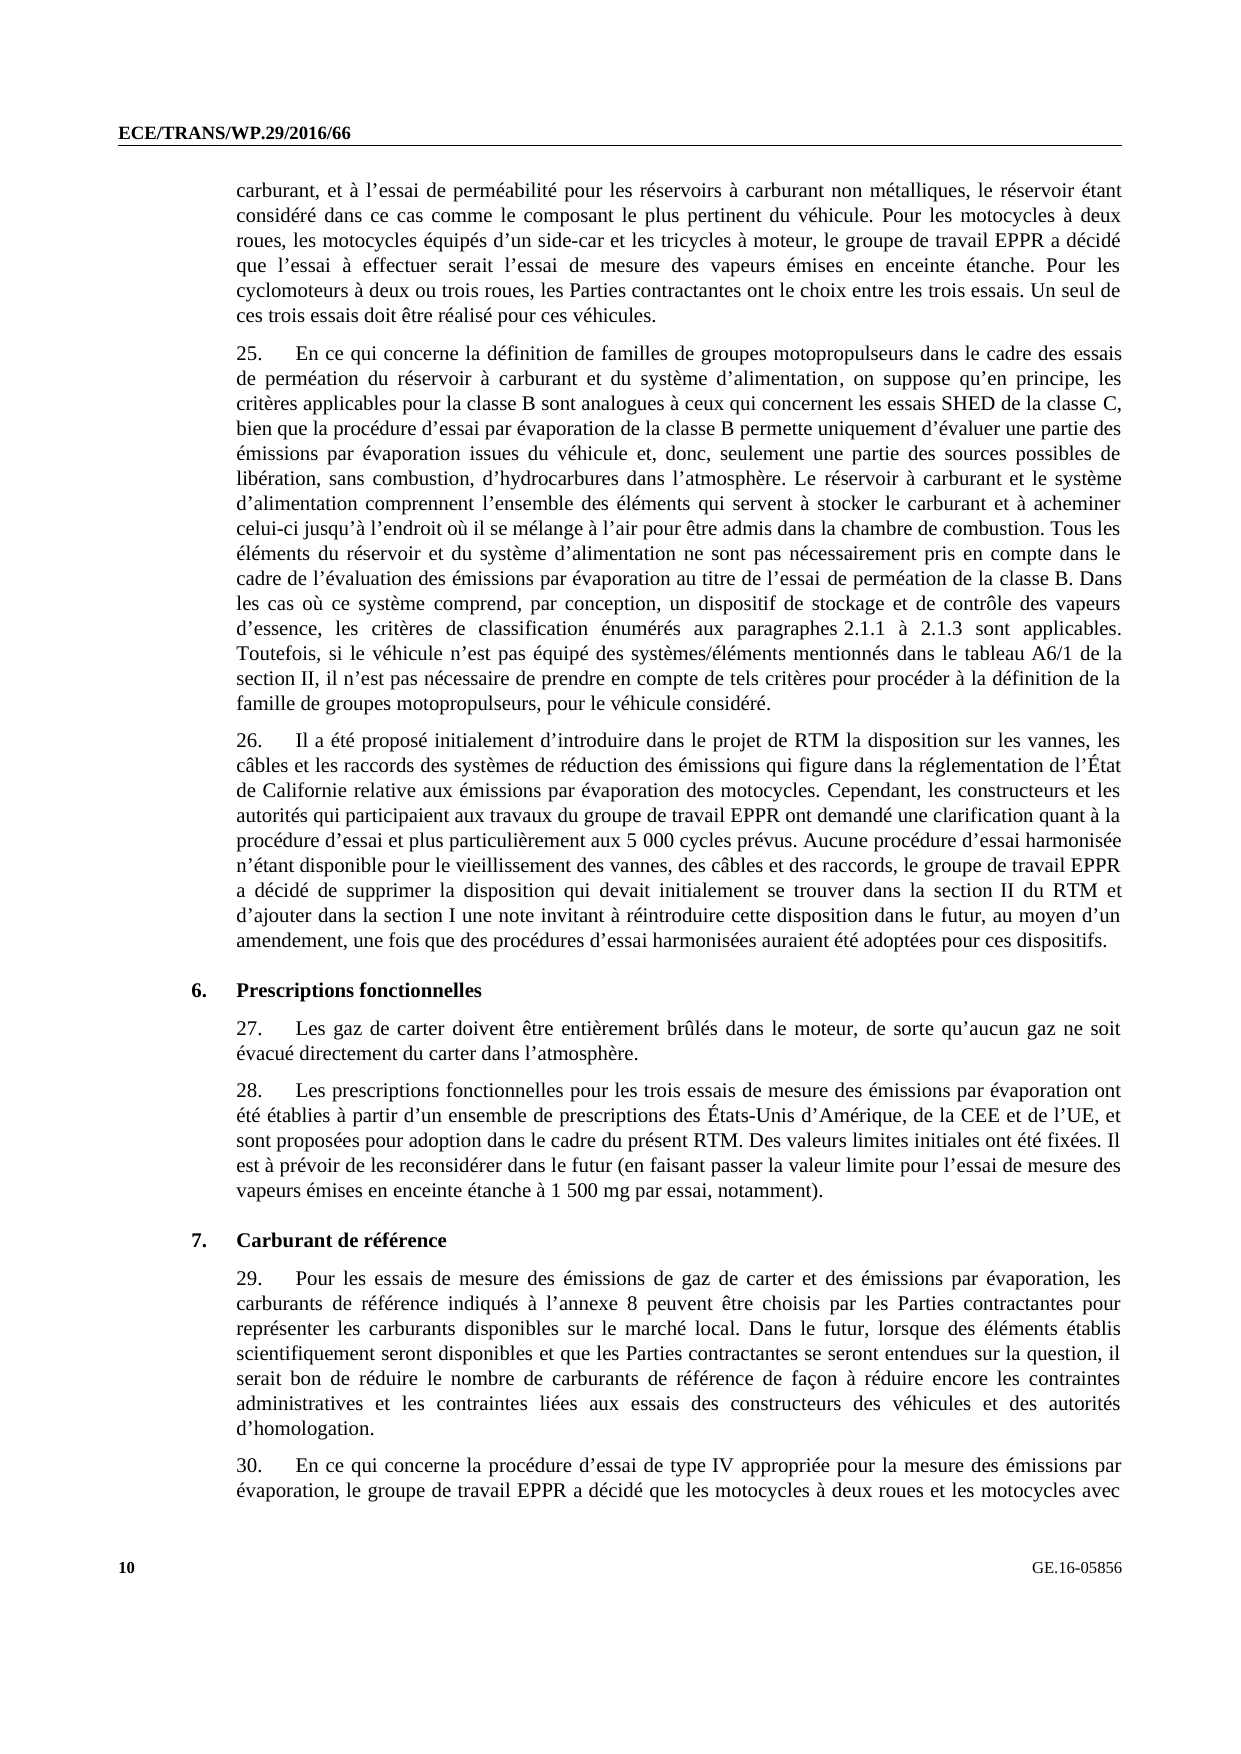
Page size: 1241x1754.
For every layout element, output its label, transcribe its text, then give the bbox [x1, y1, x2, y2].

text Il a été proposé initialement d’introduire dans le projet de RTM la disposition sur les vannes, les câbles et les raccords des systèmes de réduction des émissions qui figure dans la réglementation de l’État de Californie relative aux émissions par évaporation des motocycles. Cependant, les constructeurs et les autorités qui participaient aux travaux du groupe de travail EPPR ont demandé une clarification quant à la procédure d’essai et plus particulièrement aux 5 000 cycles prévus. Aucune procédure d’essai harmonisée n’étant disponible pour le vieillissement des vannes, des câbles et des raccords, le groupe de travail EPPR a décidé de supprimer la disposition qui devait initialement se trouver dans la section II du RTM et d’ajouter dans la section I une note invitant à réintroduire cette disposition dans le futur, au moyen d’un amendement, une fois que des procédures d’essai harmonisées auraient été adoptées pour ces dispositifs. [236, 727, 1122, 952]
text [236, 1452, 1122, 1502]
text Les gaz de carter doivent être entièrement brûlés dans le moteur, de sorte qu’aucun gaz ne soit évacué directement du carter dans l’atmosphère. [236, 1015, 1122, 1065]
text En ce qui concerne la définition de familles de groupes motopropulseurs dans le cadre des essais de perméation du réservoir à carburant et du système d’alimentation, on suppose qu’en principe, les critères applicables pour la classe B sont analogues à ceux qui concernent les essais SHED de la classe C, bien que la procédure d’essai par évaporation de la classe B permette uniquement d’évaluer une partie des émissions par évaporation issues du véhicule et, donc, seulement une partie des sources possibles de libération, sans combustion, d’hydrocarbures dans l’atmosphère. Le réservoir à carburant et le système d’alimentation comprennent l’ensemble des éléments qui servent à stocker le carburant et à acheminer celui-ci jusqu’à l’endroit où il se mélange à l’air pour être admis dans la chambre de combustion. Tous les éléments du réservoir et du système d’alimentation ne sont pas nécessairement pris en compte dans le cadre de l’évaluation des émissions par évaporation au titre de l’essai de perméation de la classe B. Dans les cas où ce système comprend, par conception, un dispositif de stockage et de contrôle des vapeurs d’essence, les critères de classification énumérés aux paragraphes 2.1.1 à 2.1.3 sont applicables. Toutefois, si le véhicule n’est pas équipé des systèmes/éléments mentionnés dans le tableau A6/1 de la section II, il n’est pas nécessaire de prendre en compte de tels critères pour procéder à la définition de la famille de groupes motopropulseurs, pour le véhicule considéré. [236, 340, 1122, 715]
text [236, 177, 1122, 327]
text 7. Carburant de référence [118, 1227, 1004, 1252]
text Les prescriptions fonctionnelles pour les trois essais de mesure des émissions par évaporation ont été établies à partir d’un ensemble de prescriptions des États-Unis d’Amérique, de la CEE et de l’UE, et sont proposées pour adoption dans le cadre du présent RTM. Des valeurs limites initiales ont été fixées. Il est à prévoir de les reconsidérer dans le futur (en faisant passer la valeur limite pour l’essai de mesure des vapeurs émises en enceinte étanche à 1 500 mg par essai, notamment). [236, 1077, 1122, 1202]
text 6. Prescriptions fonctionnelles [118, 977, 1004, 1002]
text Pour les essais de mesure des émissions de gaz de carter et des émissions par évaporation, les carburants de référence indiqués à l’annexe 8 peuvent être choisis par les Parties contractantes pour représenter les carburants disponibles sur le marché local. Dans le futur, lorsque des éléments établis scientifiquement seront disponibles et que les Parties contractantes se seront entendues sur la question, il serait bon de réduire le nombre de carburants de référence de façon à réduire encore les contraintes administratives et les contraintes liées aux essais des constructeurs des véhicules et des autorités d’homologation. [236, 1265, 1122, 1440]
